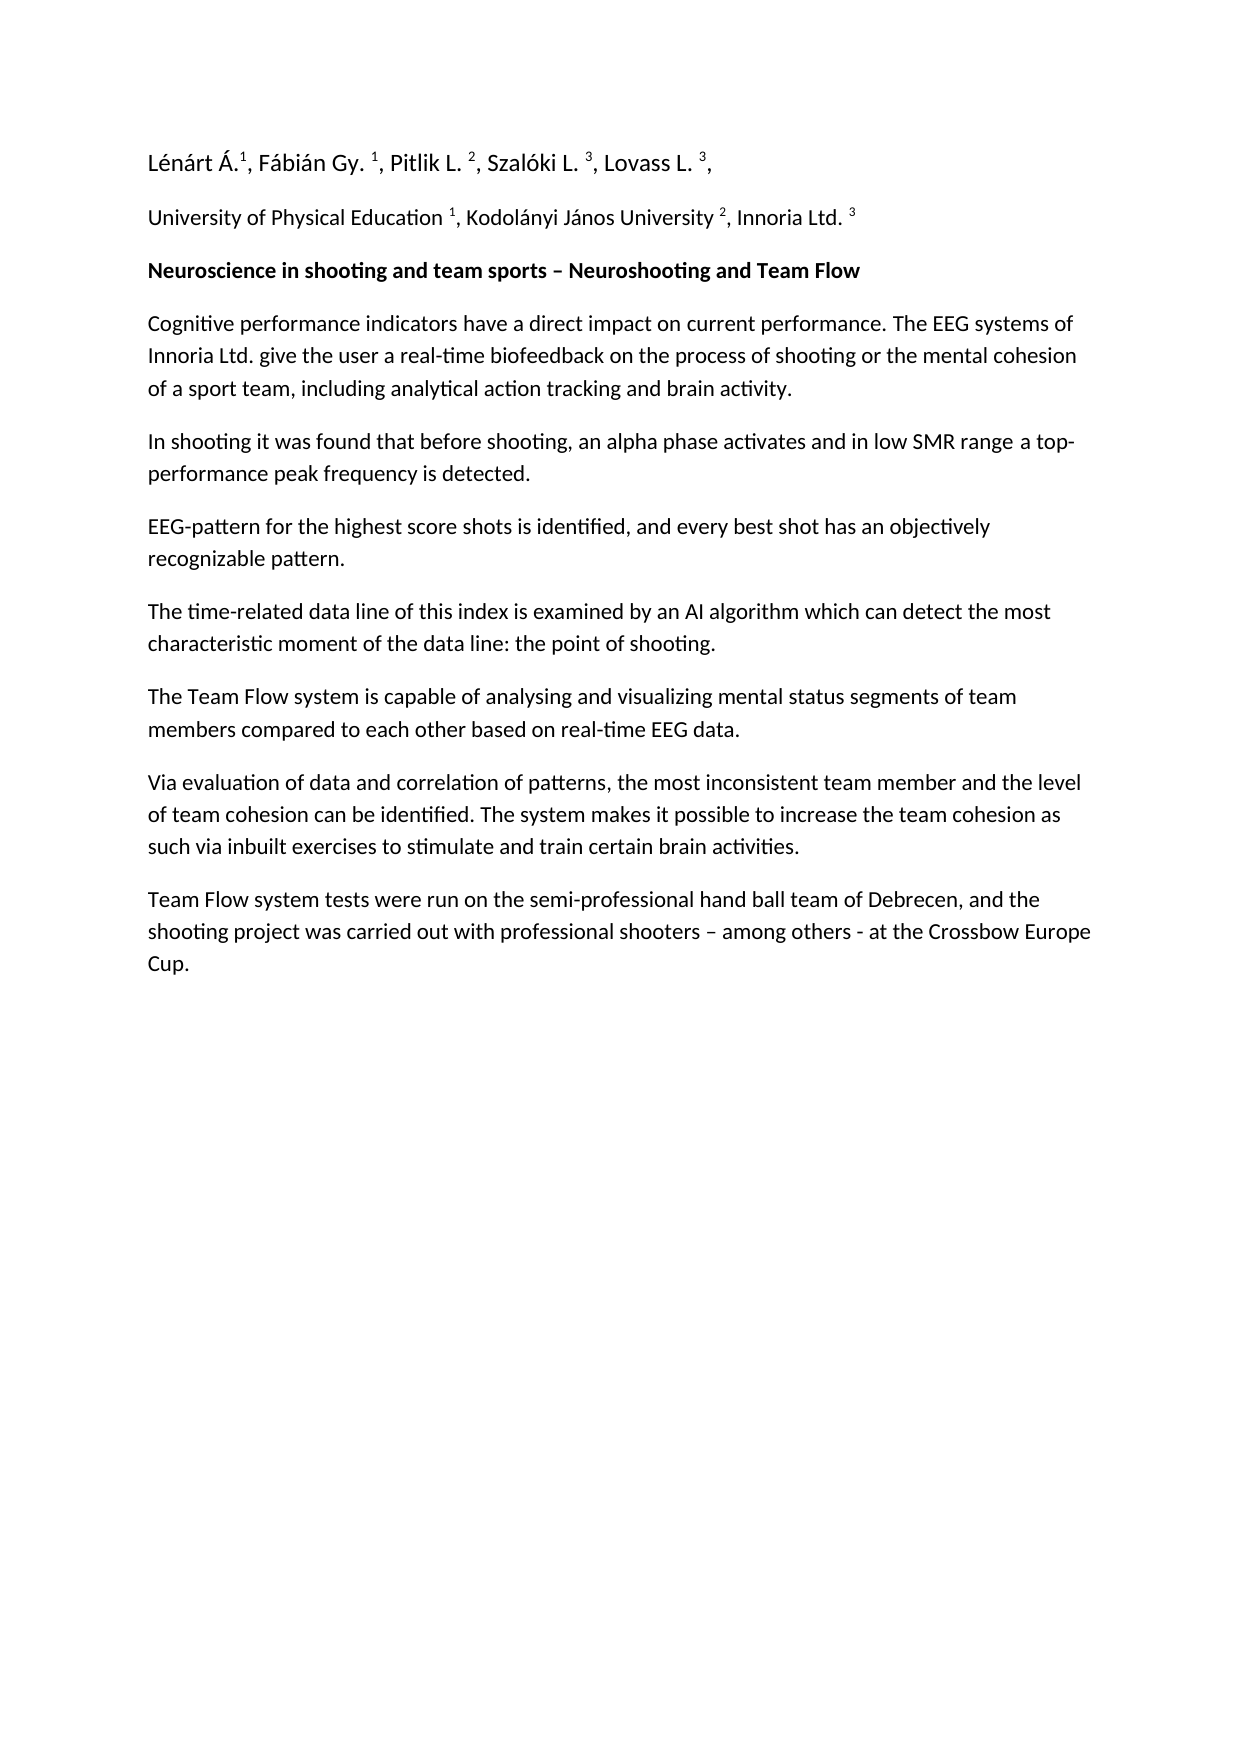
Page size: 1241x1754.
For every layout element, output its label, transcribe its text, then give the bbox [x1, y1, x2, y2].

text The time-related data line of this index is examined by an AI algorithm which can detect the most characteristic moment of the data line: the point of shooting. [148, 597, 1093, 657]
text Neuroscience in shooting and team sports – Neuroshooting and Team Flow [148, 256, 1093, 284]
text In shooting it was found that before shooting, an alpha phase activates and in low SMR range a top-performance peak frequency is detected. [148, 427, 1093, 487]
text Cognitive performance indicators have a direct impact on current performance. The EEG systems of Innoria Ltd. give the user a real-time biofeedback on the process of shooting or the mental cohesion of a sport team, including analytical action tracking and brain activity. [148, 309, 1093, 402]
text The Team Flow system is capable of analysing and visualizing mental status segments of team members compared to each other based on real-time EEG data. [148, 682, 1093, 743]
text Via evaluation of data and correlation of patterns, the most inconsistent team member and the level of team cohesion can be identified. The system makes it possible to increase the team cohesion as such via inbuilt exercises to stimulate and train certain brain activities. [148, 768, 1093, 860]
text Team Flow system tests were run on the semi-professional hand ball team of Debrecen, and the shooting project was carried out with professional shooters – among others - at the Crossbow Europe Cup. [148, 885, 1093, 977]
text EEG-pattern for the highest score shots is identified, and every best shot has an objectively recognizable pattern. [148, 512, 1093, 572]
text University of Physical Education 1, Kodolányi János University 2, Innoria Ltd. 3 [148, 203, 1093, 231]
text Lénárt Á.1, Fábián Gy. 1, Pitlik L. 2, Szalóki L. 3, Lovass L. 3, [148, 148, 1093, 178]
